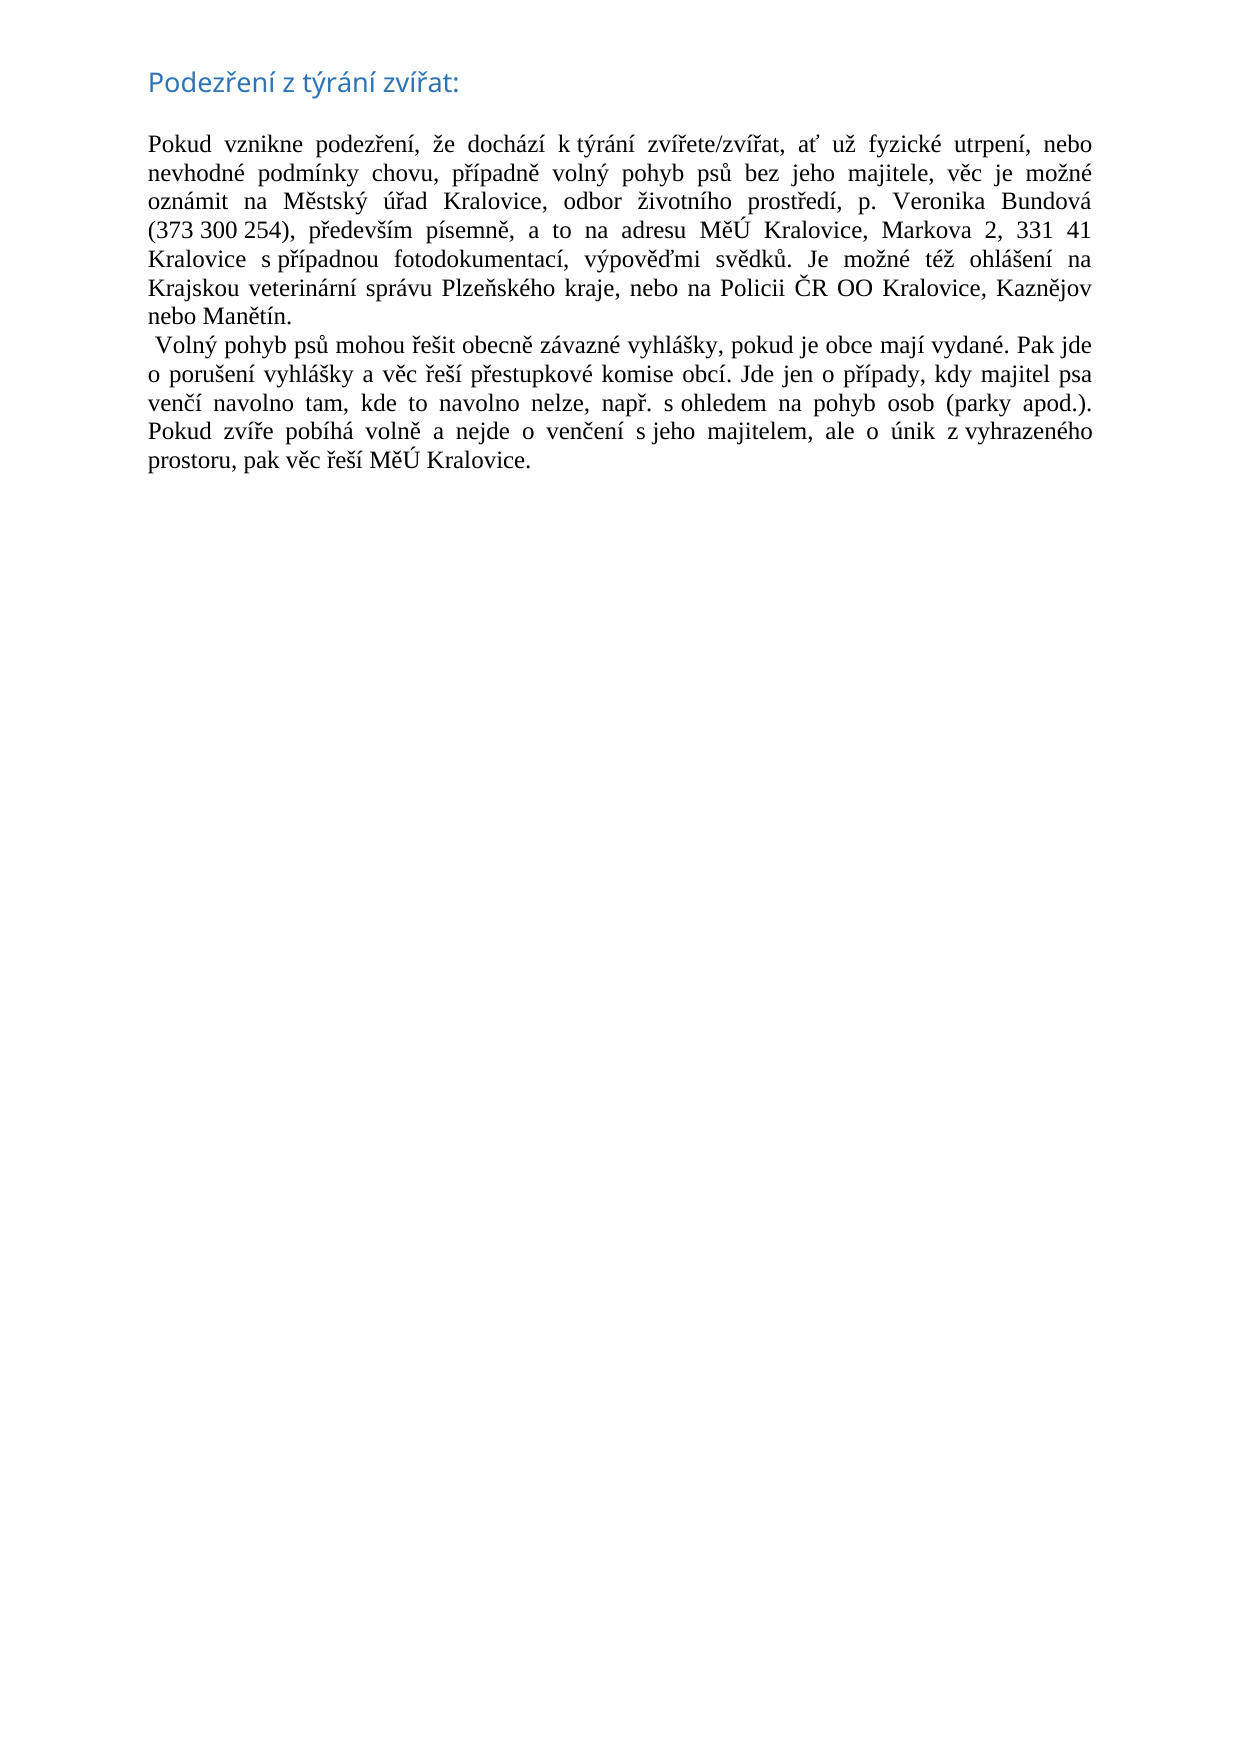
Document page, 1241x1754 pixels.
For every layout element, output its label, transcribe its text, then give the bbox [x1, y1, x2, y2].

text Volný pohyb psů mohou řešit obecně závazné vyhlášky, pokud je obce mají vydané. Pak jde o porušení vyhlášky a věc řeší přestupkové komise obcí. Jde jen o případy, kdy majitel psa venčí navolno tam, kde to navolno nelze, např. s ohledem na pohyb osob (parky apod.). Pokud zvíře pobíhá volně a nejde o venčení s jeho majitelem, ale o únik z vyhrazeného prostoru, pak věc řeší MěÚ Kralovice. [148, 330, 1093, 474]
subtitle Podezření z týrání zvířat: [148, 63, 1093, 100]
text Pokud vznikne podezření, že dochází k týrání zvířete/zvířat, ať už fyzické utrpení, nebo nevhodné podmínky chovu, případně volný pohyb psů bez jeho majitele, věc je možné oznámit na Městský úřad Kralovice, odbor životního prostředí, p. Veronika Bundová (373 300 254), především písemně, a to na adresu MěÚ Kralovice, Markova 2, 331 41 Kralovice s případnou fotodokumentací, výpověďmi svědků. Je možné též ohlášení na Krajskou veterinární správu Plzeňského kraje, nebo na Policii ČR OO Kralovice, Kaznějov nebo Manětín. [148, 129, 1093, 330]
